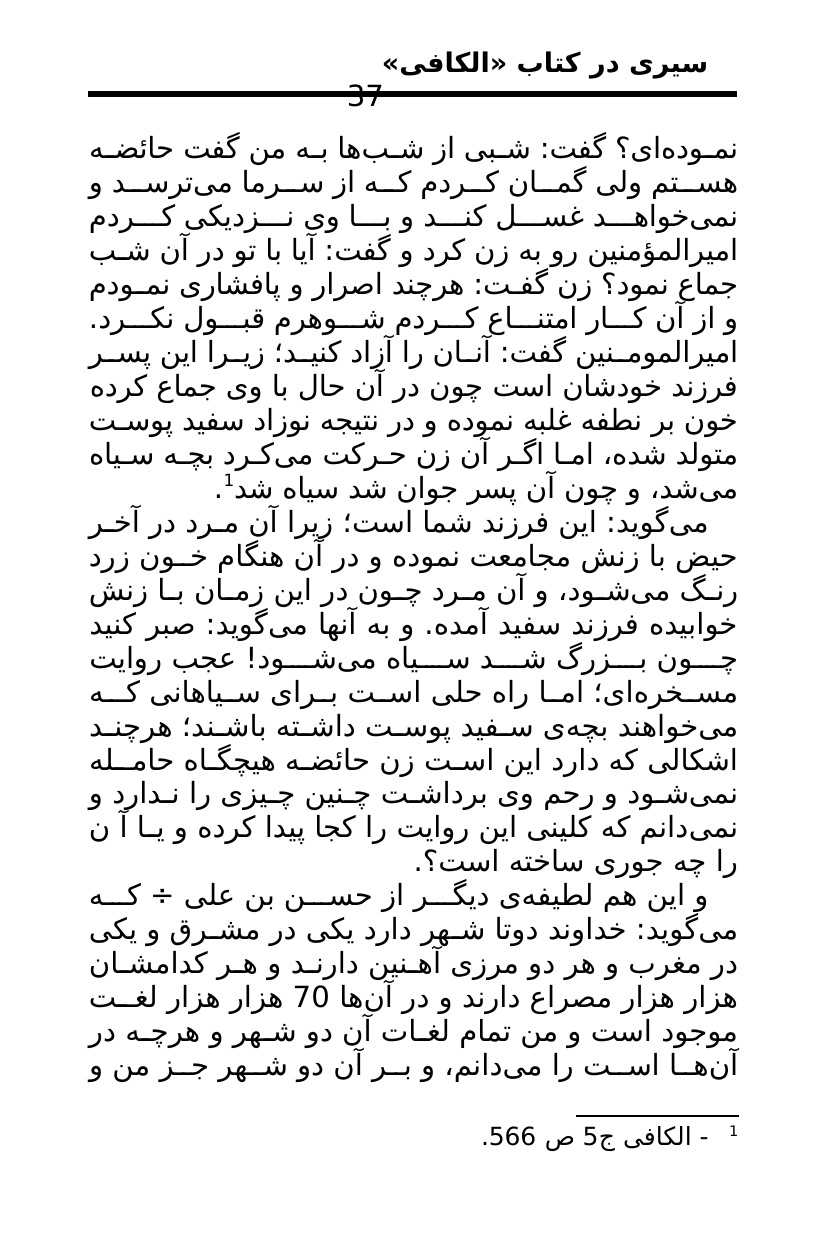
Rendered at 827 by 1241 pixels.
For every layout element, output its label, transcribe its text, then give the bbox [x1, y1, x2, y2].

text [89, 132, 738, 505]
text می‌گوید: این فرزند شما است؛ زیرا آن مرد در آخر حیض با زنش مجامعت نموده و در آن هنگام خون زرد رنگ می‌شود، و آن مرد چون در این زمان با زنش خوابیده فرزند سفید آمده. و به آنها می‌گوید: صبر کنید چون بزرگ شد سیاه می‌شود! عجب روایت مسخره‌ای؛ اما راه حلی است برای سیاهانی کـه می‌خواهند بچه‌ی سفید پوست داشته باشند؛ هرچند اشکالی که دارد این است زن حائضه هیچگاه حامـله نمی‌شود و رحم وی برداشت چنین چیزی را ندارد و نمی‌دانم که کلینی این روایت را کجا پیدا کرده و یا آ ن را چه جوری ساخته است؟. [89, 505, 738, 879]
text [89, 879, 738, 1082]
